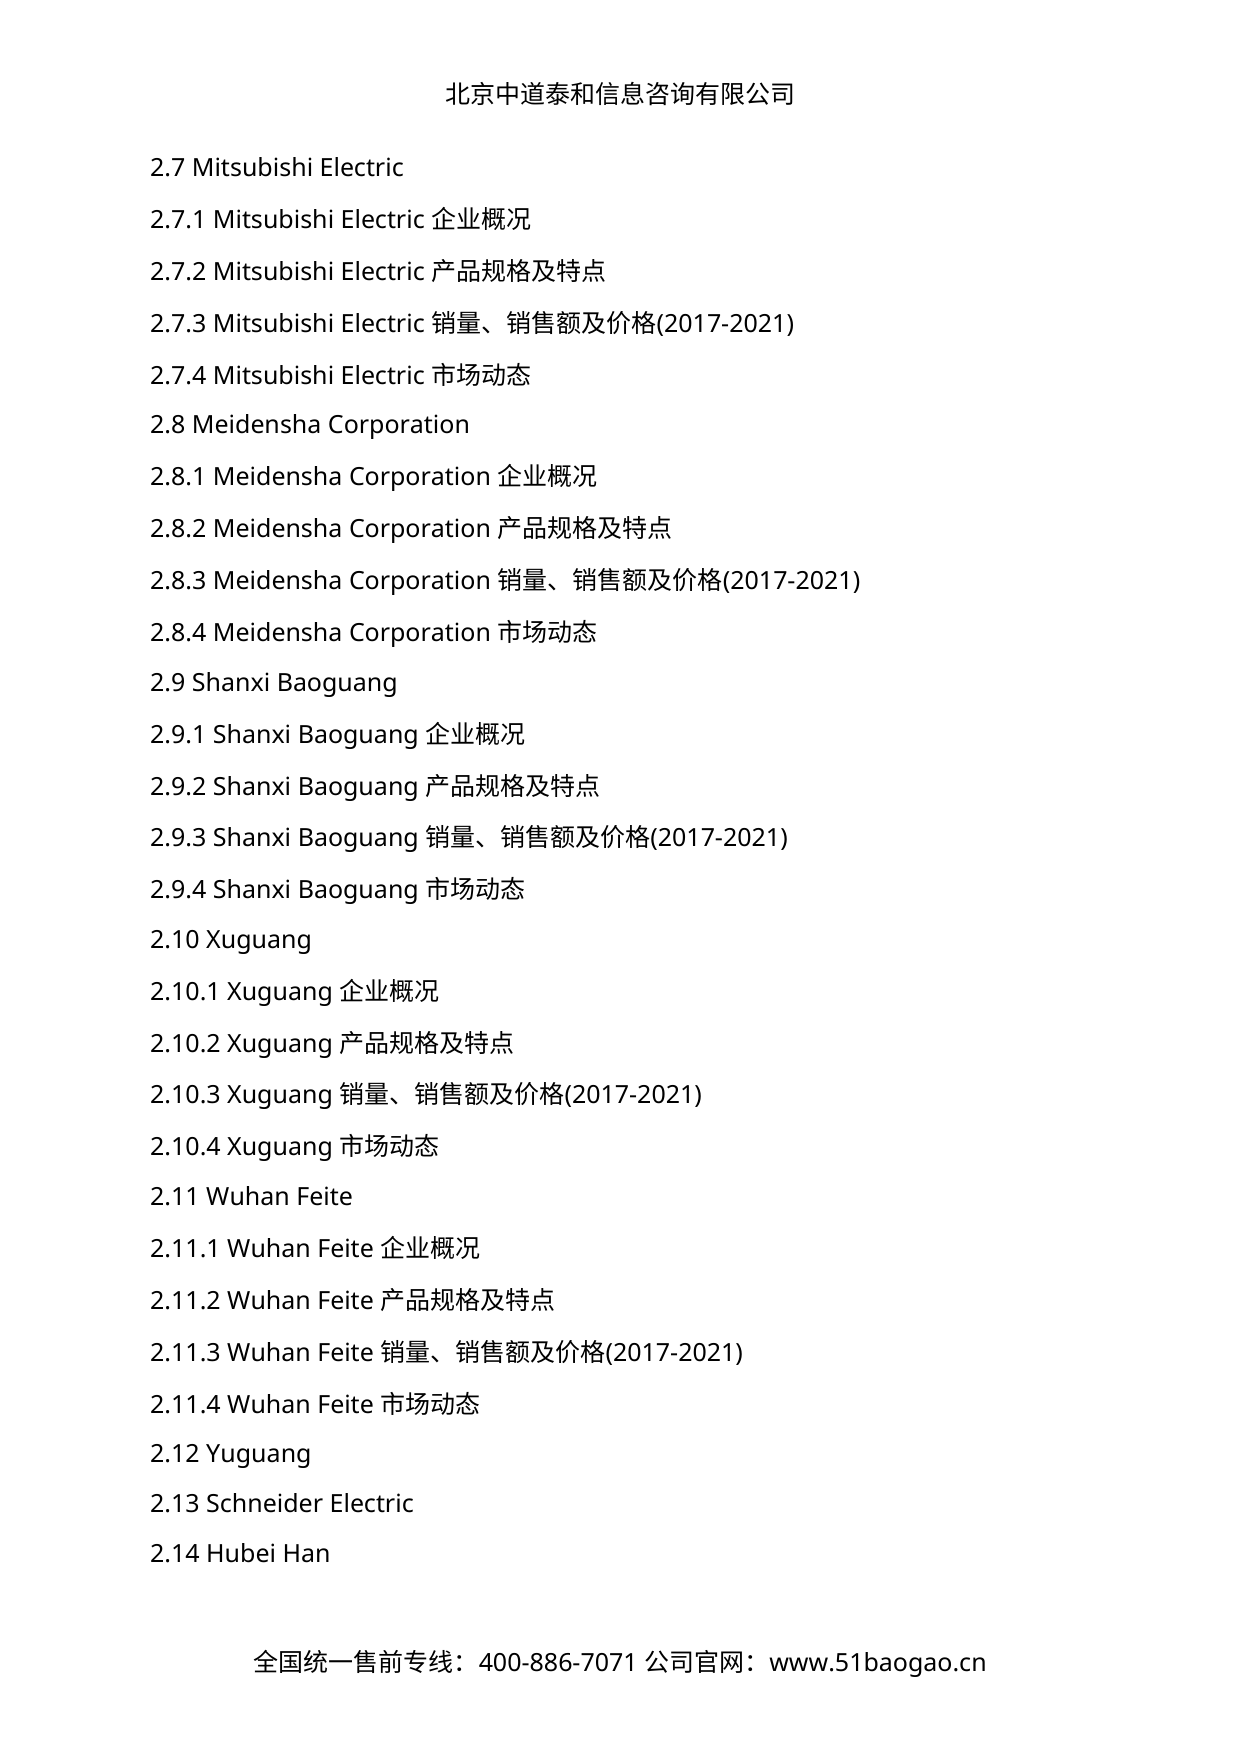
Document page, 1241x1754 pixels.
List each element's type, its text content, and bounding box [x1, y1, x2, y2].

text 2.10.4 Xuguang 市场动态 [150, 1127, 1090, 1163]
text 2.7 Mitsubishi Electric [150, 150, 1090, 184]
text 2.10 Xuguang [150, 922, 1090, 956]
text 2.8.1 Meidensha Corporation 企业概况 [150, 457, 1090, 493]
text 2.9.1 Shanxi Baoguang 企业概况 [150, 714, 1090, 750]
text 2.11.3 Wuhan Feite 销量、销售额及价格(2017-2021) [150, 1332, 1090, 1368]
text 2.10.3 Xuguang 销量、销售额及价格(2017-2021) [150, 1075, 1090, 1111]
text 2.11.1 Wuhan Feite 企业概况 [150, 1228, 1090, 1265]
text 2.9.4 Shanxi Baoguang 市场动态 [150, 870, 1090, 906]
text 2.11 Wuhan Feite [150, 1179, 1090, 1213]
text 2.7.3 Mitsubishi Electric 销量、销售额及价格(2017-2021) [150, 303, 1090, 340]
text 2.11.4 Wuhan Feite 市场动态 [150, 1384, 1090, 1420]
text 2.12 Yuguang [150, 1436, 1090, 1470]
text 2.13 Schneider Electric [150, 1486, 1090, 1520]
text 2.9.2 Shanxi Baoguang 产品规格及特点 [150, 766, 1090, 802]
text 2.8 Meidensha Corporation [150, 407, 1090, 441]
text 2.7.2 Mitsubishi Electric 产品规格及特点 [150, 252, 1090, 288]
text 2.7.1 Mitsubishi Electric 企业概况 [150, 200, 1090, 236]
text 2.10.2 Xuguang 产品规格及特点 [150, 1023, 1090, 1059]
text 2.8.3 Meidensha Corporation 销量、销售额及价格(2017-2021) [150, 561, 1090, 597]
text 2.7.4 Mitsubishi Electric 市场动态 [150, 355, 1090, 392]
text 2.9.3 Shanxi Baoguang 销量、销售额及价格(2017-2021) [150, 818, 1090, 854]
text 2.9 Shanxi Baoguang [150, 664, 1090, 698]
text 2.10.1 Xuguang 企业概况 [150, 971, 1090, 1007]
text 2.8.4 Meidensha Corporation 市场动态 [150, 612, 1090, 649]
text 2.11.2 Wuhan Feite 产品规格及特点 [150, 1280, 1090, 1317]
text 2.14 Hubei Han [150, 1535, 1090, 1569]
text 2.8.2 Meidensha Corporation 产品规格及特点 [150, 509, 1090, 545]
